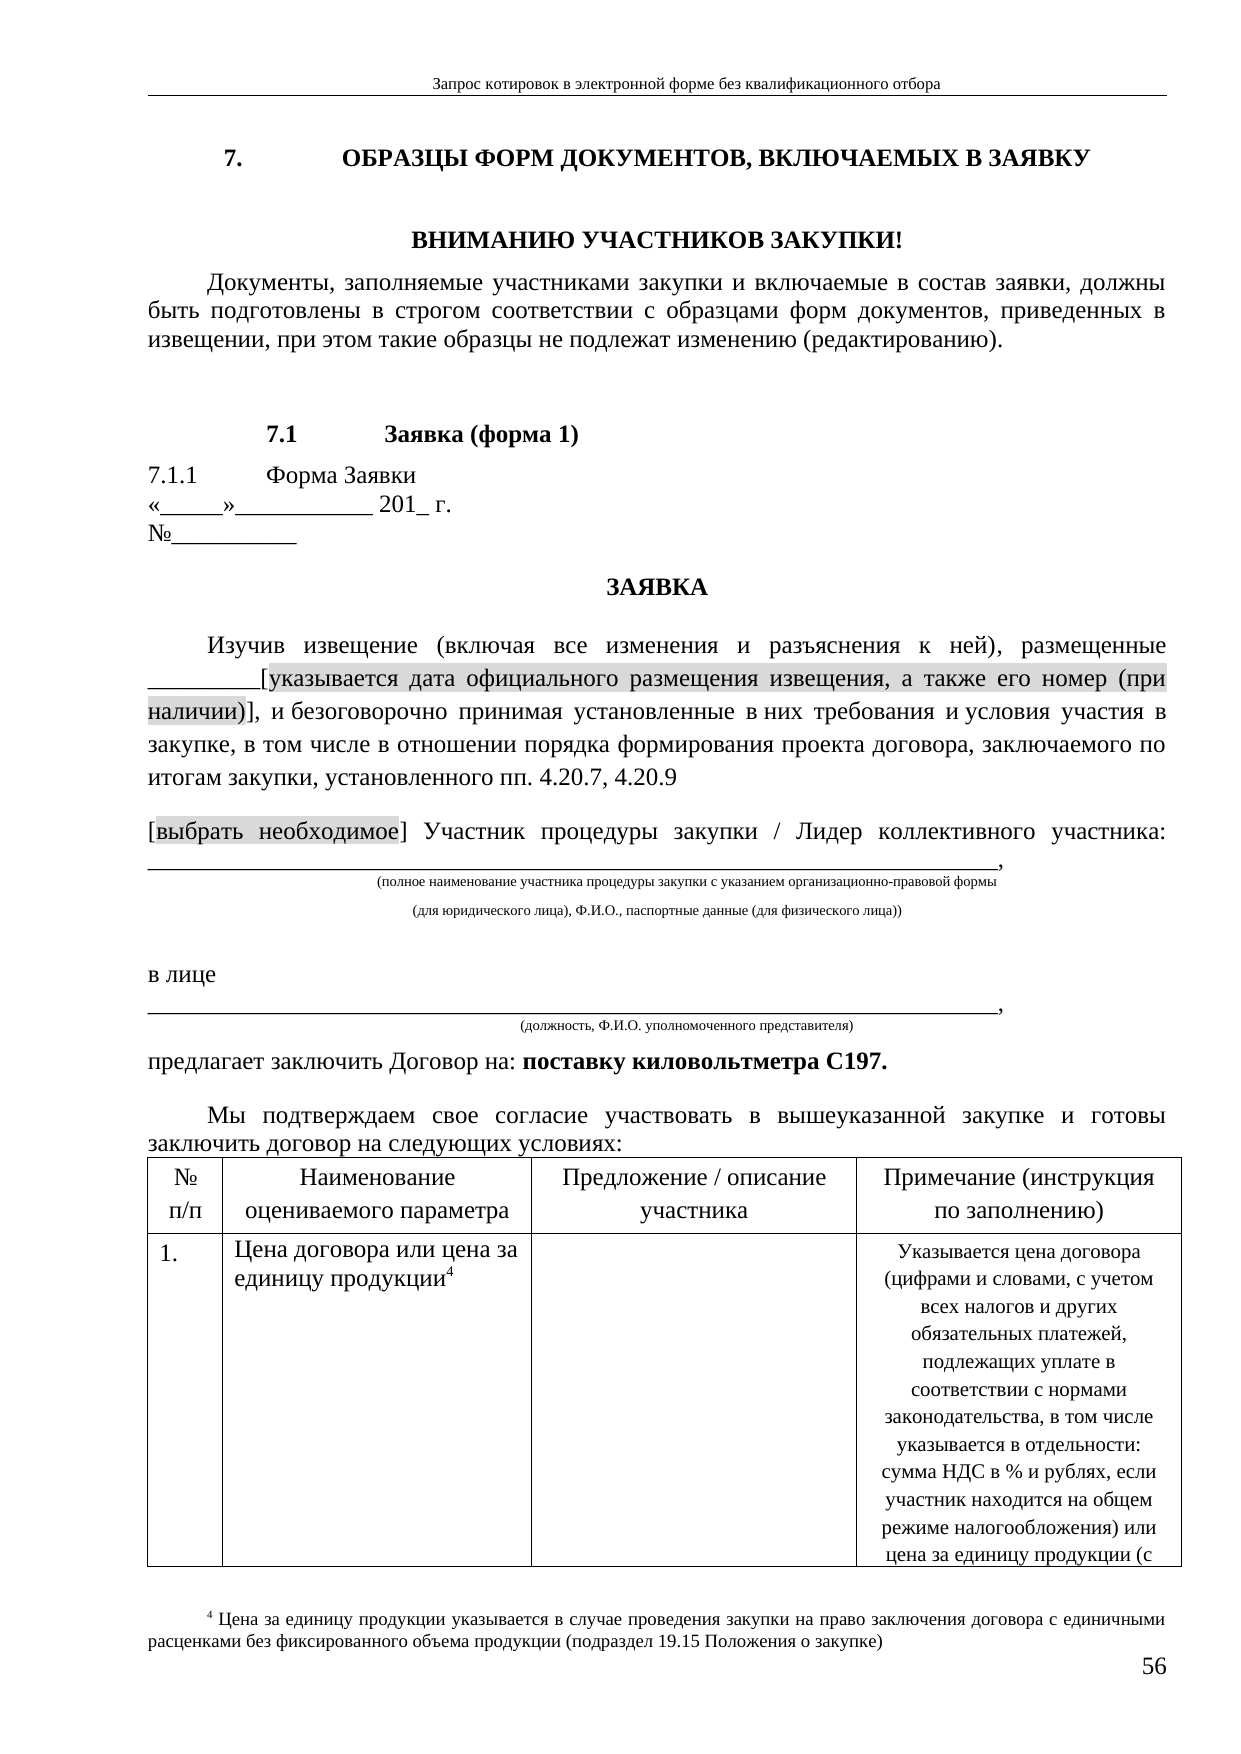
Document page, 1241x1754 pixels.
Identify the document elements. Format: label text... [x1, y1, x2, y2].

table_cell [532, 1234, 856, 1566]
text №__________ [148, 518, 1167, 547]
text в лице [148, 959, 1167, 988]
table_header Примечание (инструкция по заполнению) [857, 1158, 1181, 1233]
text (должность, Ф.И.О. уполномоченного представителя) [148, 1017, 1167, 1046]
text Форма Заявки [148, 461, 1167, 489]
text «_____»___________ 201_ г. [148, 489, 1167, 518]
text (полное наименование участника процедуры закупки с указанием организационно-правовой формы (для юридического лица), Ф.И.О., паспортные данные (для физического лица)) [148, 873, 1167, 931]
text [выбрать необходимое] Участник процедуры закупки / Лидер коллективного участника: ____________________________________________________________________, [148, 816, 1167, 873]
text Изучив извещение (включая все изменения и разъяснения к ней), размещенные _________[указывается дата официального размещения извещения, а также его номер (при наличии)], и безоговорочно принимая установленные в них требования и условия участия в закупке, в том числе в отношении порядка формирования проекта договора, заключаемого по итогам закупки, установленного пп. 4.20.7, 4.20.9 [148, 630, 1167, 791]
text Мы подтверждаем свое согласие участвовать в вышеуказанной закупке и готовы заключить договор на следующих условиях: [148, 1100, 1167, 1157]
table_header № п/п [148, 1158, 222, 1233]
table_header Наименование оцениваемого параметра [223, 1158, 531, 1233]
table_cell [148, 1234, 222, 1566]
text ВНИМАНИЮ УЧАСТНИКОВ ЗАКУПКИ! [148, 226, 1167, 254]
text ЗАЯВКА [148, 572, 1167, 601]
text ОБРАЗЦЫ ФОРМ ДОКУМЕНТОВ, ВКЛЮЧАЕМЫХ В ЗАЯВКУ [148, 143, 1167, 172]
text предлагает заключить Договор на: поставку киловольтметра С197. [148, 1046, 1167, 1074]
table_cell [857, 1234, 1181, 1566]
text ____________________________________________________________________, [148, 988, 1167, 1017]
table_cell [223, 1234, 531, 1566]
text Заявка (форма 1) [266, 419, 1167, 448]
text Документы, заполняемые участниками закупки и включаемые в состав заявки, должны быть подготовлены в строгом соответствии с образцами форм документов, приведенных в извещении, при этом такие образцы не подлежат изменению (редактированию). [148, 267, 1167, 353]
table_header Предложение / описание участника [532, 1158, 856, 1233]
